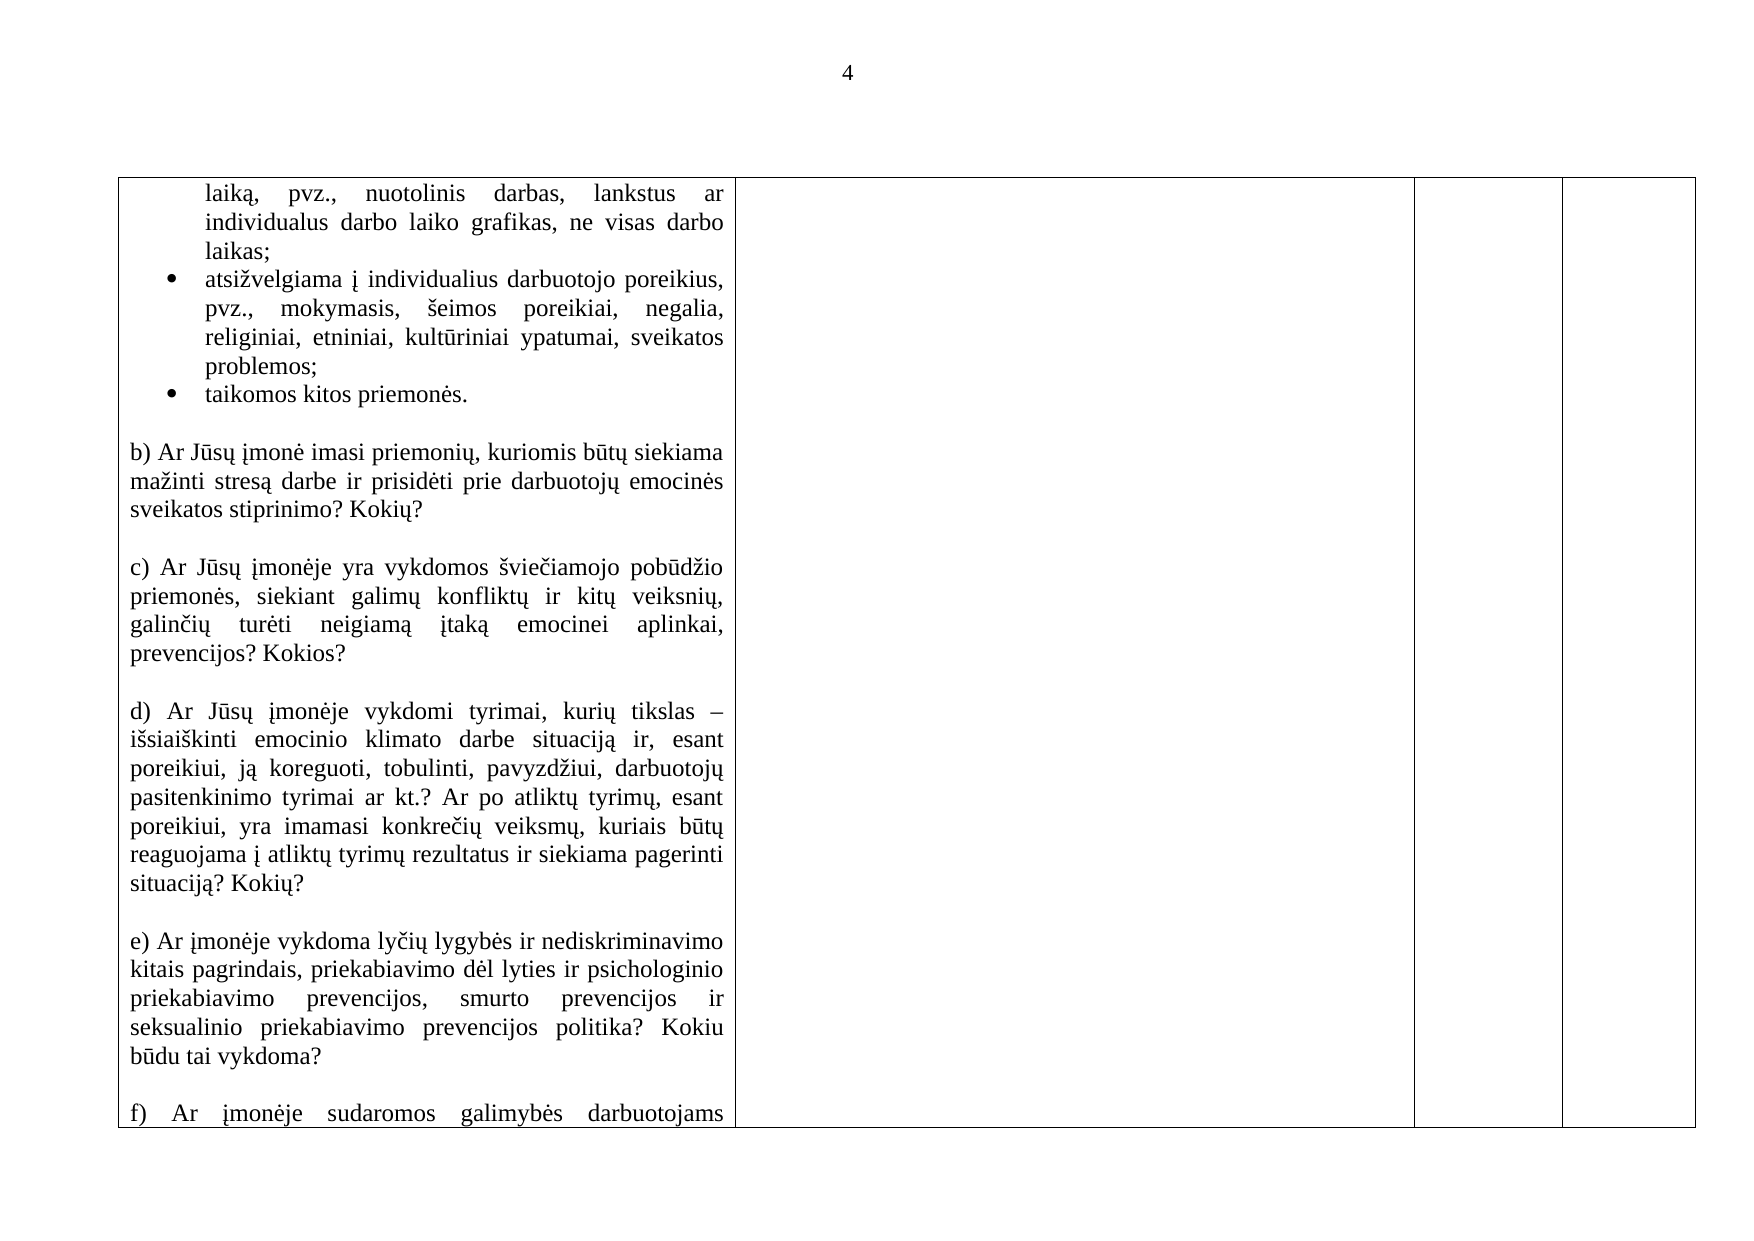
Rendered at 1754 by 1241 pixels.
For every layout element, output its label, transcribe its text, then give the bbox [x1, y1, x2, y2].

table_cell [119, 178, 735, 1127]
table_cell 5 [1415, 178, 1562, 1127]
table_cell [736, 178, 1414, 1127]
table_cell [1563, 178, 1695, 1127]
